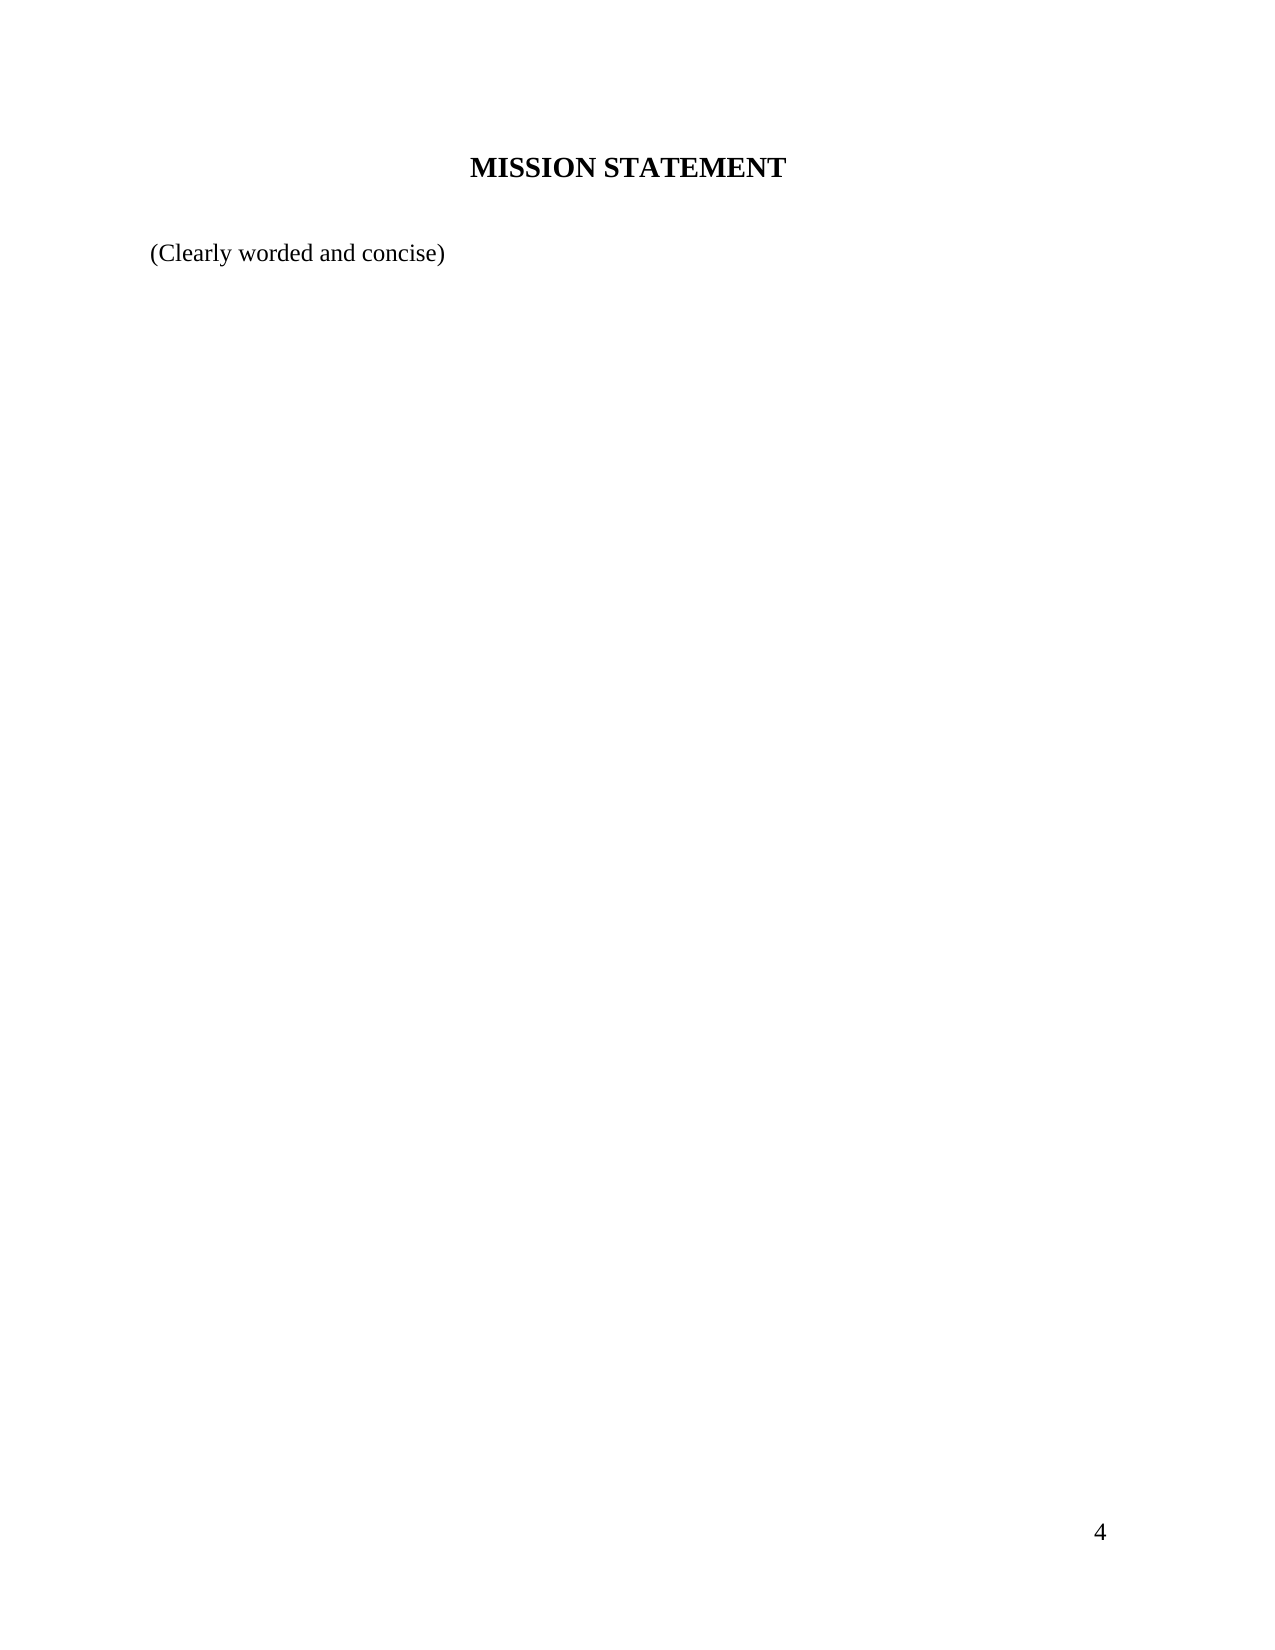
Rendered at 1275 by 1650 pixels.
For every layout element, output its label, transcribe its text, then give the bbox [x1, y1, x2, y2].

text (Clearly worded and concise) [150, 238, 1106, 267]
subtitle MISSION STATEMENT [150, 150, 1106, 183]
